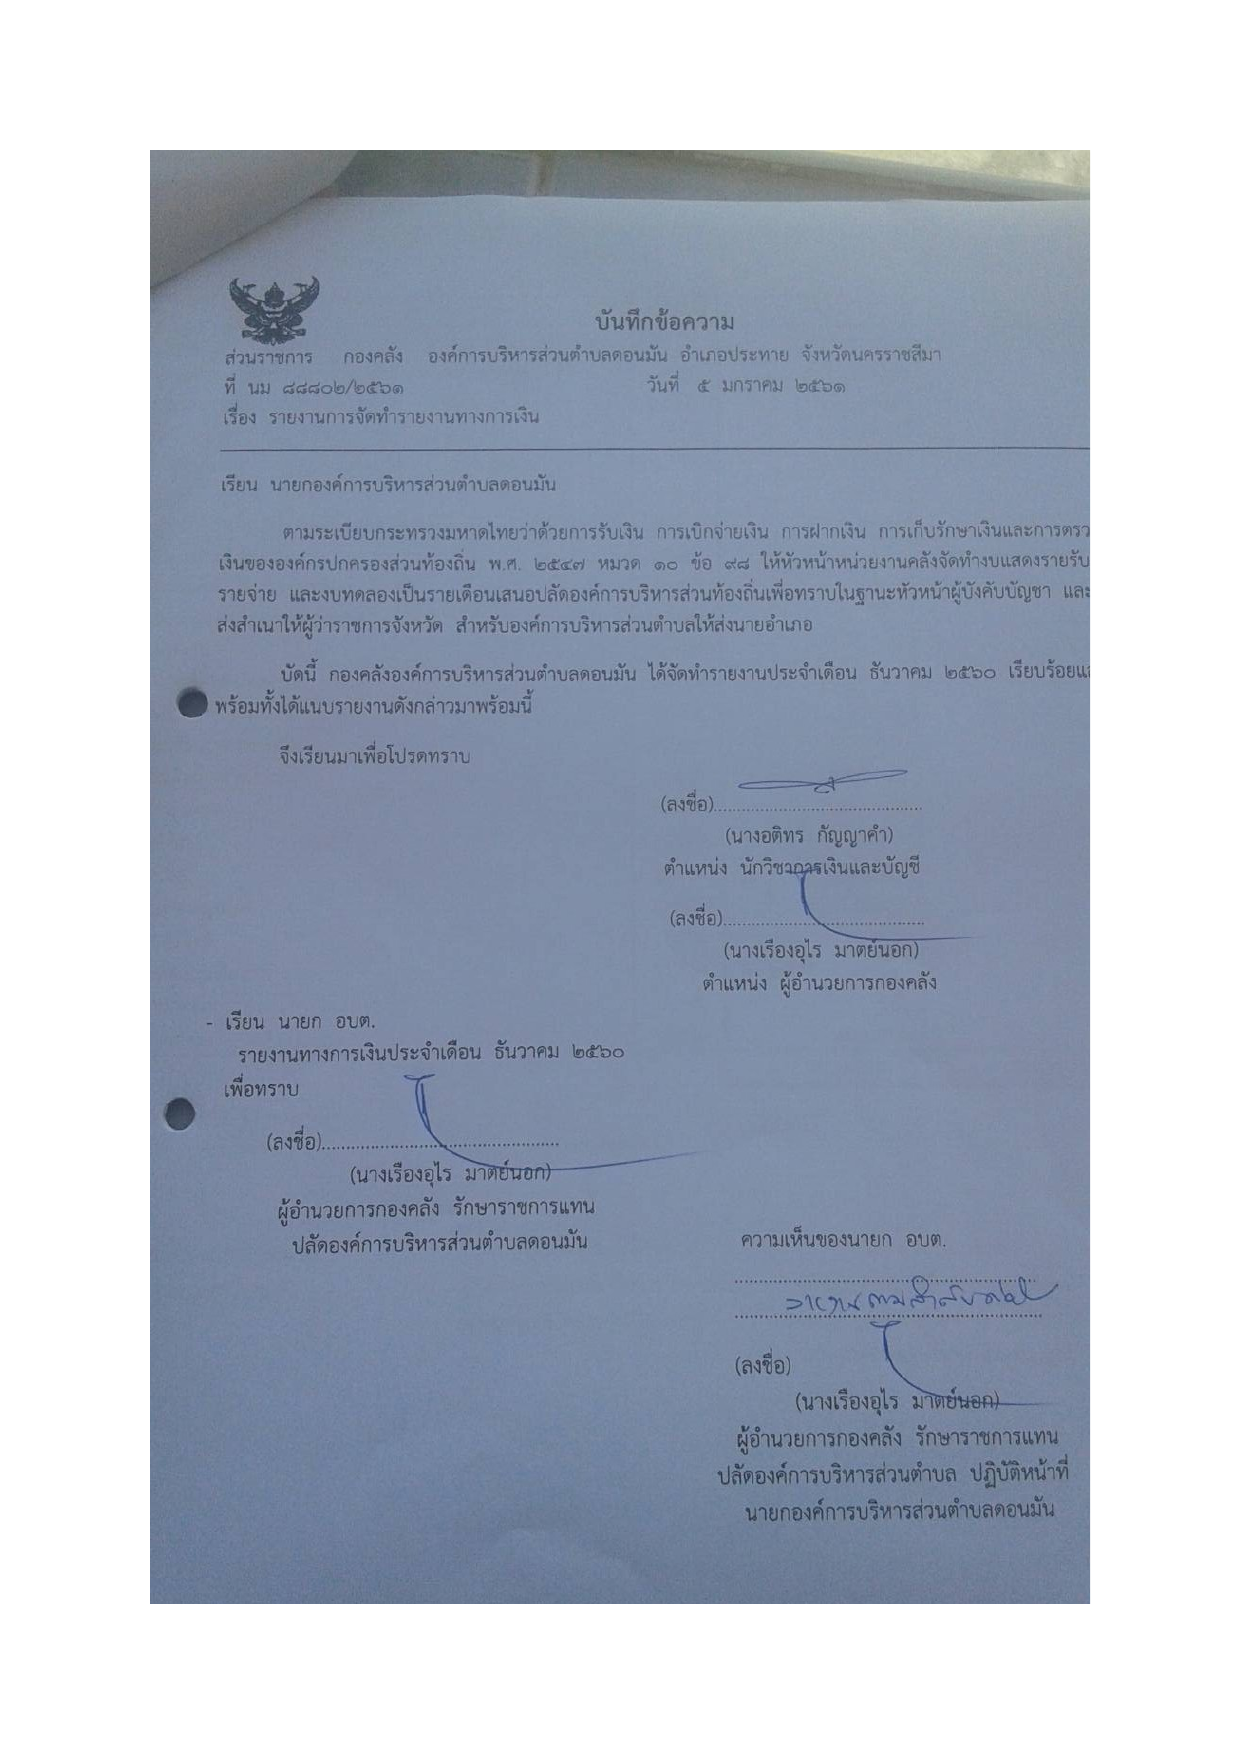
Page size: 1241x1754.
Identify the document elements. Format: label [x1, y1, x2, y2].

picture [150, 150, 1091, 1604]
